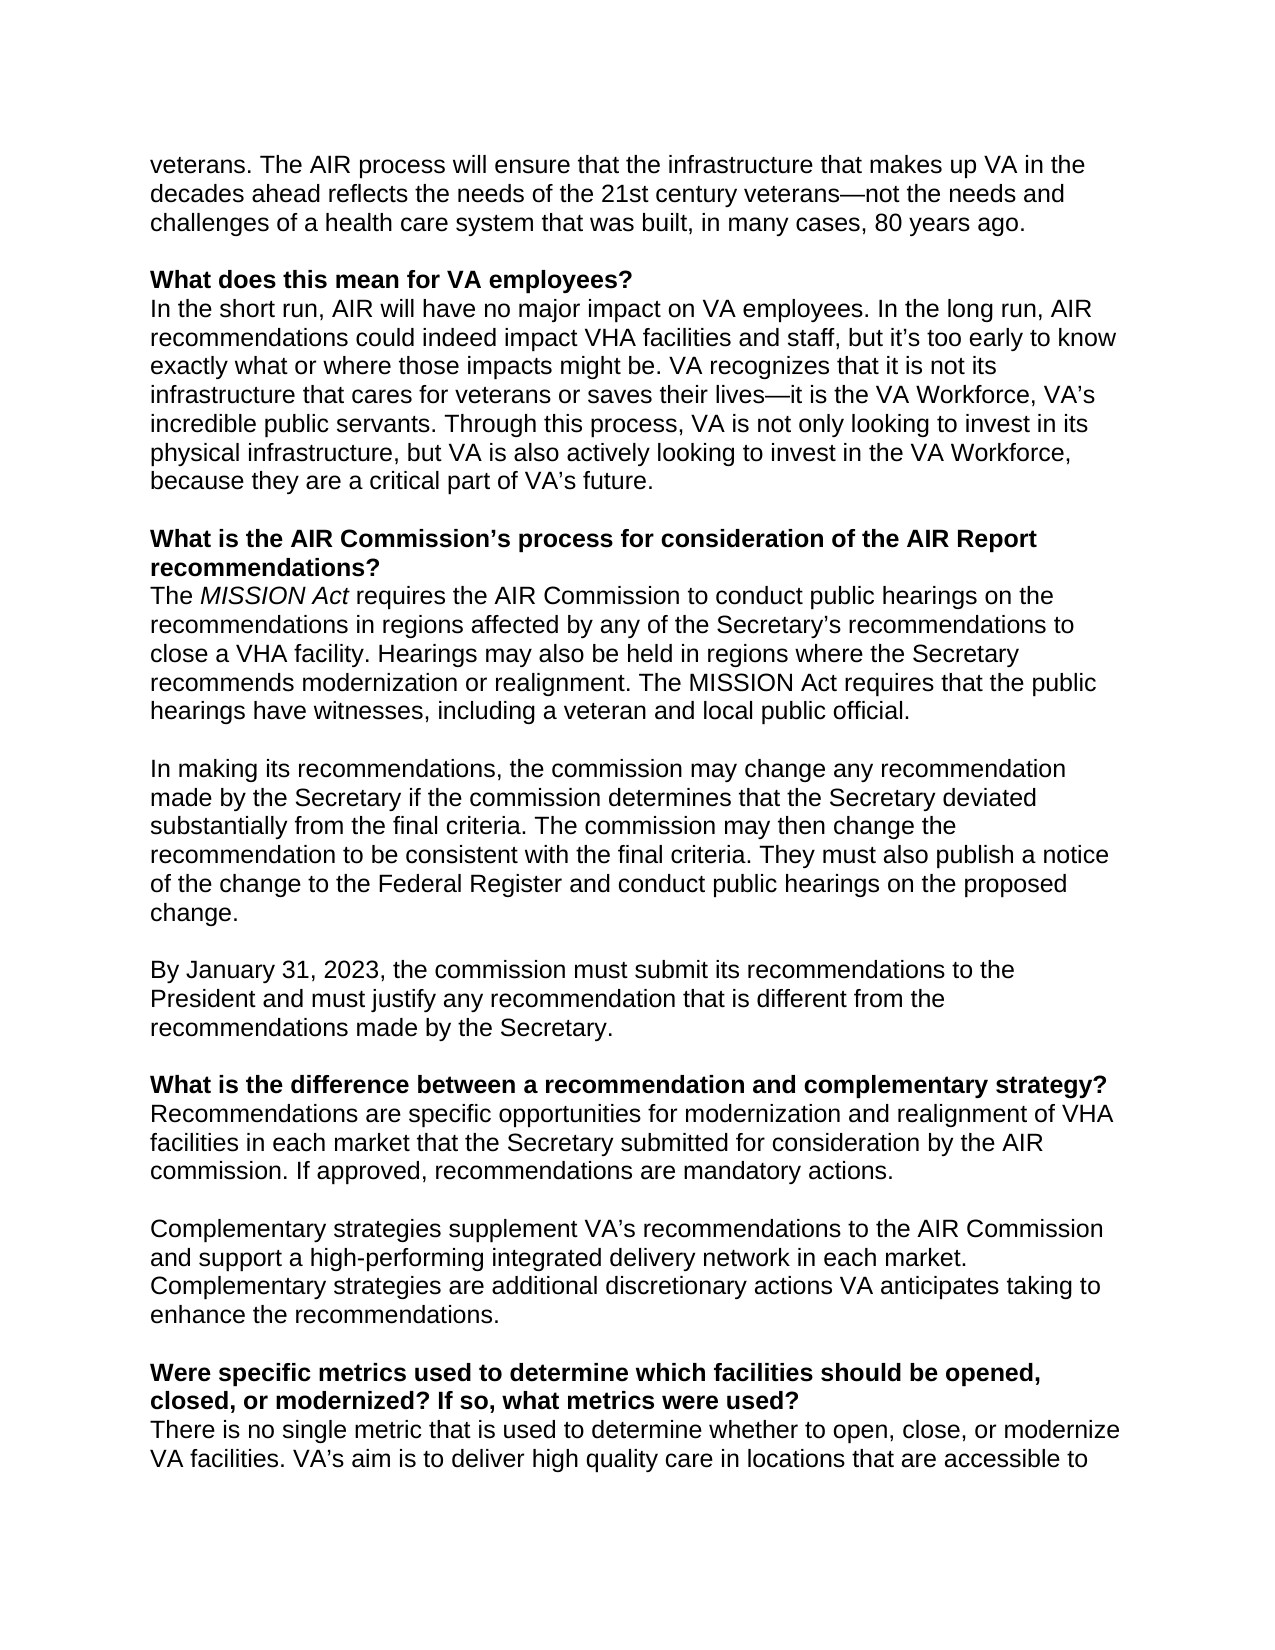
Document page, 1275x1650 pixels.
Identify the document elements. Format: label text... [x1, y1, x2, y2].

text What does this mean for VA employees? [150, 265, 1125, 294]
text What is the AIR Commission’s process for consideration of the AIR Report recommendations? [150, 524, 1125, 581]
text Recommendations are specific opportunities for modernization and realignment of VHA facilities in each market that the Secretary submitted for consideration by the AIR commission. If approved, recommendations are mandatory actions. [150, 1099, 1125, 1185]
text Were specific metrics used to determine which facilities should be opened, closed, or modernized? If so, what metrics were used? [150, 1357, 1125, 1415]
text By January 31, 2023, the commission must submit its recommendations to the President and must justify any recommendation that is different from the recommendations made by the Secretary. [150, 926, 1125, 1041]
text In making its recommendations, the commission may change any recommendation made by the Secretary if the commission determines that the Secretary deviated substantially from the final criteria. The commission may then change the recommendation to be consistent with the final criteria. They must also publish a notice of the change to the Federal Register and conduct public hearings on the proposed change. [150, 725, 1125, 926]
text The MISSION Act requires the AIR Commission to conduct public hearings on the recommendations in regions affected by any of the Secretary’s recommendations to close a VHA facility. Hearings may also be held in regions where the Secretary recommends modernization or realignment. The MISSION Act requires that the public hearings have witnesses, including a veteran and local public official. [150, 581, 1125, 725]
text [150, 150, 1125, 265]
text In the short run, AIR will have no major impact on VA employees. In the long run, AIR recommendations could indeed impact VHA facilities and staff, but it’s too early to know exactly what or where those impacts might be. VA recognizes that it is not its infrastructure that cares for veterans or saves their lives—it is the VA Workforce, VA’s incredible public servants. Through this process, VA is not only looking to invest in its physical infrastructure, but VA is also actively looking to invest in the VA Workforce, because they are a critical part of VA’s future. [150, 294, 1125, 524]
text Complementary strategies supplement VA’s recommendations to the AIR Commission and support a high-performing integrated delivery network in each market. Complementary strategies are additional discretionary actions VA anticipates taking to enhance the recommendations. [150, 1185, 1125, 1357]
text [150, 1415, 1125, 1472]
text What is the difference between a recommendation and complementary strategy? [150, 1070, 1125, 1099]
